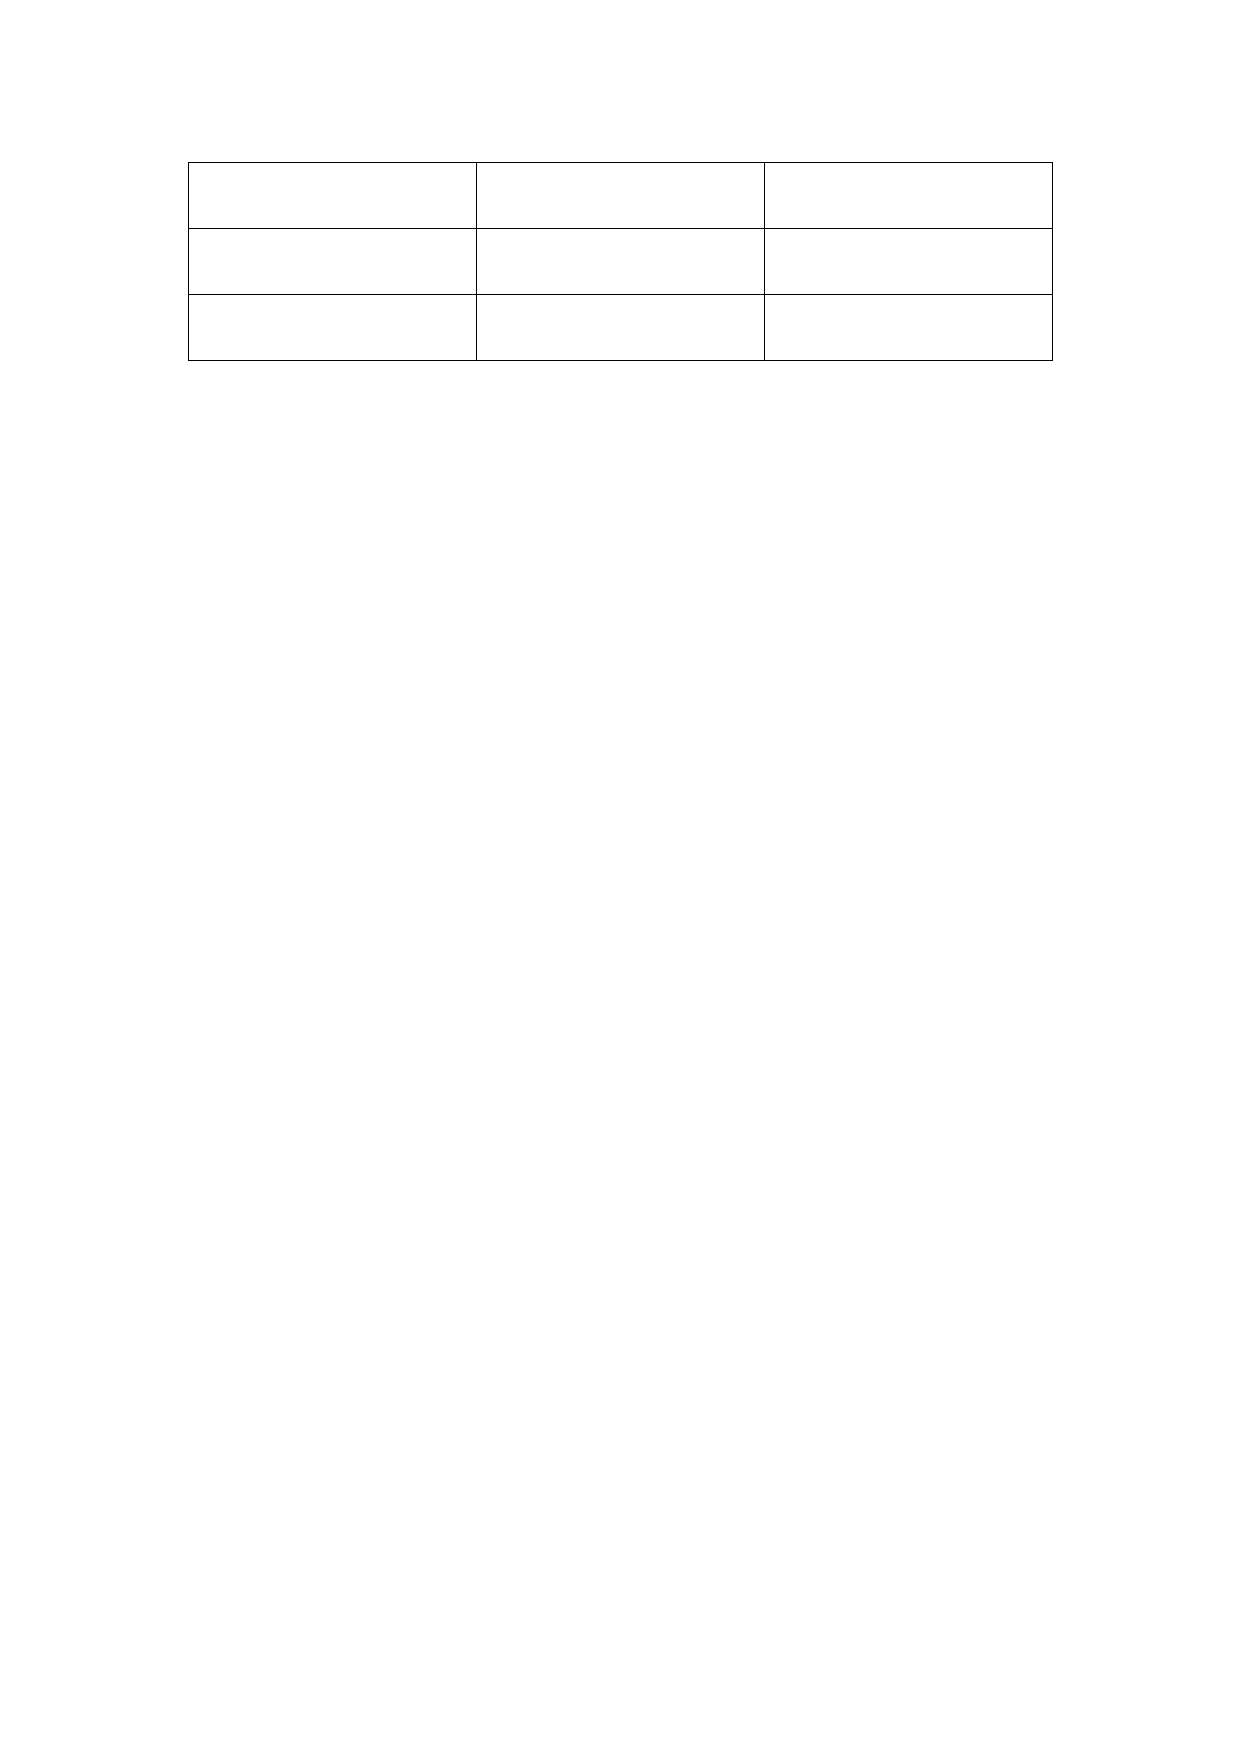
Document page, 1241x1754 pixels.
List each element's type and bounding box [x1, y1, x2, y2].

table_cell [765, 295, 1052, 360]
table_cell [477, 295, 764, 360]
table_cell [189, 295, 476, 360]
table_cell [477, 229, 764, 294]
table_cell [477, 163, 764, 228]
table_cell [189, 163, 476, 228]
table_cell [189, 229, 476, 294]
table_cell [765, 163, 1052, 228]
table_cell [765, 229, 1052, 294]
